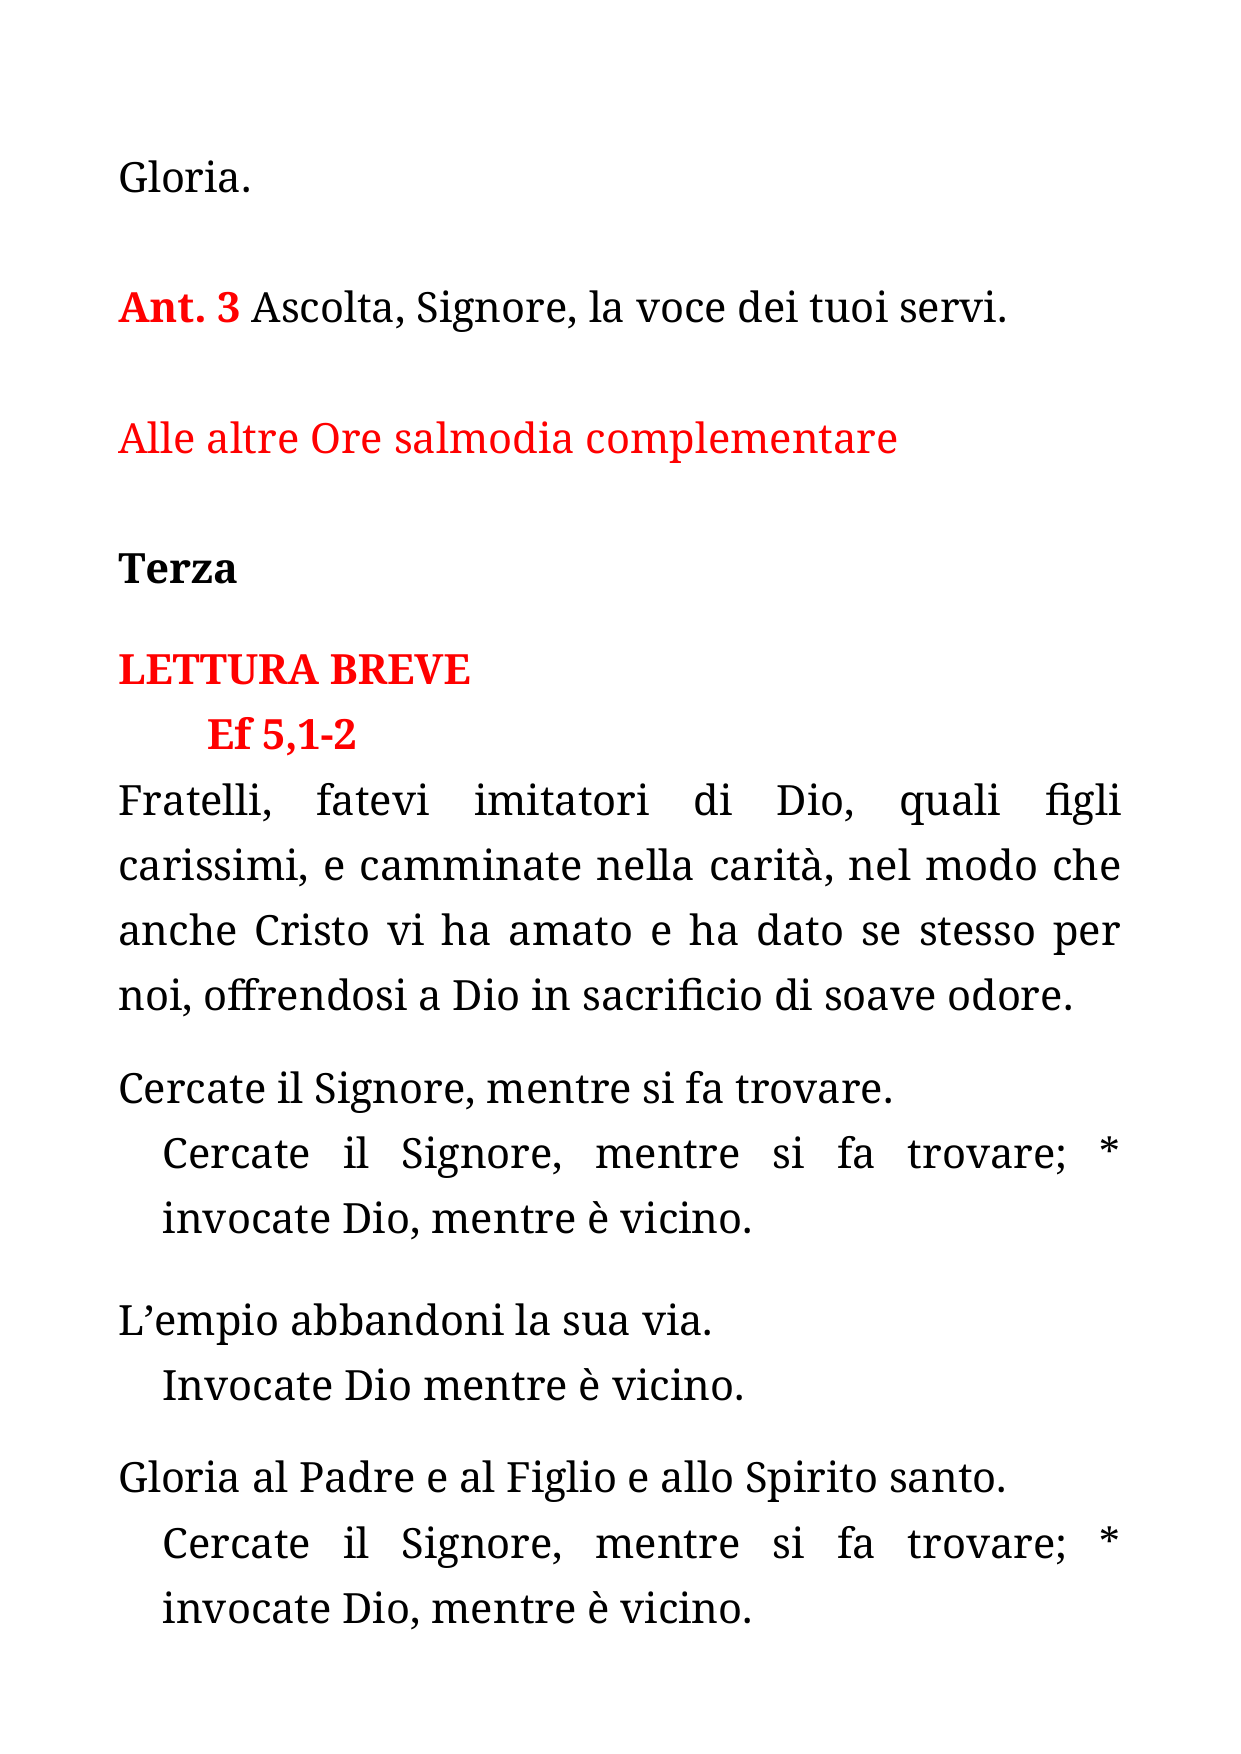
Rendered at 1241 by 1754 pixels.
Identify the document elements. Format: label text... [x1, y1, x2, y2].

text Cercate il Signore, mentre si fa trovare; * invocate Dio, mentre è vicino. [162, 1124, 1122, 1246]
text Invocate Dio mentre è vicino. [162, 1356, 1122, 1412]
text Cercate il Signore, mentre si fa trovare. [118, 1059, 1122, 1116]
text Gloria. [118, 148, 1122, 204]
text L’empio abbandoni la sua via. [118, 1290, 1122, 1347]
text Fratelli, fatevi imitatori di Dio, quali figli carissimi, e camminate nella carità, nel modo che anche Cristo vi ha amato e ha dato se stesso per noi, offrendosi a Dio in sacrificio di soave odore. [118, 770, 1122, 1023]
text Ant. 3 Ascolta, Signore, la voce dei tuoi servi. [118, 278, 1122, 335]
text LETTURA BREVE Ef 5,1-2 [118, 640, 1122, 762]
text Alle altre Ore salmodia complementare [118, 408, 1122, 465]
text Terza [118, 539, 1122, 596]
text Cercate il Signore, mentre si fa trovare; * invocate Dio, mentre è vicino. [162, 1513, 1122, 1635]
text Gloria al Padre e al Figlio e allo Spirito santo. [118, 1448, 1122, 1505]
